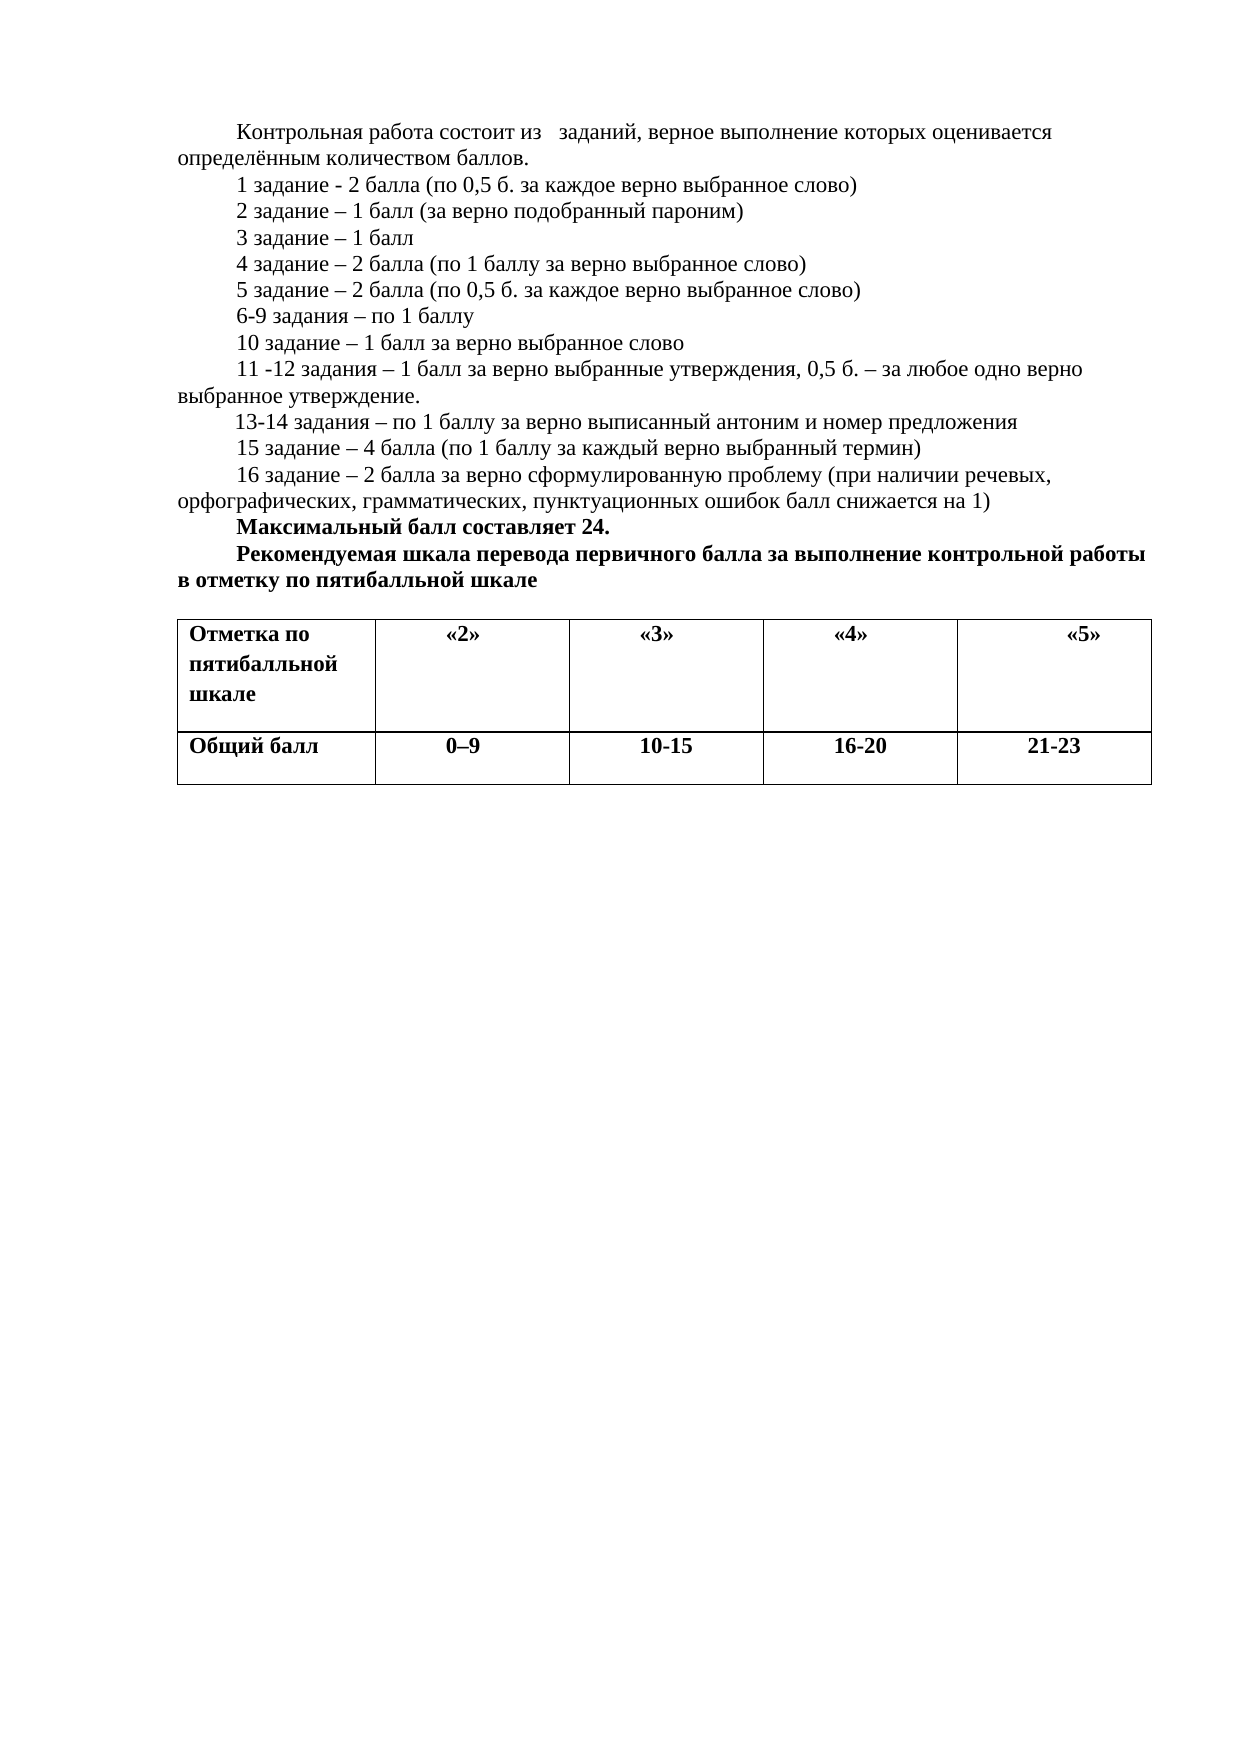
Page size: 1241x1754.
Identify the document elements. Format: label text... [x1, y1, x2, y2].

text 4 задание – 2 балла (по 1 баллу за верно выбранное слово) [177, 250, 1152, 276]
text 3 задание – 1 балл [177, 223, 1152, 250]
text 2 задание – 1 балл (за верно подобранный пароним) [177, 197, 1152, 223]
table_cell Общий балл [178, 733, 375, 783]
text 13-14 задания – по 1 баллу за верно выписанный антоним и номер предложения [177, 408, 1152, 434]
text Максимальный балл составляет 24. [177, 513, 1152, 540]
text 11 -12 задания – 1 балл за верно выбранные утверждения, 0,5 б. – за любое одно верно выбранное утверждение. [177, 355, 1152, 408]
text 10 задание – 1 балл за верно выбранное слово [177, 329, 1152, 355]
text Рекомендуемая шкала перевода первичного балла за выполнение контрольной работы в отметку по пятибалльной шкале [177, 540, 1152, 592]
table_cell 10-15 [570, 733, 763, 783]
table_header «3» [570, 620, 763, 731]
text 15 задание – 4 балла (по 1 баллу за каждый верно выбранный термин) [177, 434, 1152, 461]
table_header «5» [958, 620, 1151, 731]
text Контрольная работа состоит из заданий, верное выполнение которых оценивается определённым количеством баллов. [177, 118, 1152, 171]
table_header «4» [764, 620, 957, 731]
table_header Отметка по пятибалльной шкале [178, 620, 375, 731]
text 1 задание - 2 балла (по 0,5 б. за каждое верно выбранное слово) [177, 171, 1152, 197]
text 16 задание – 2 балла за верно сформулированную проблему (при наличии речевых, орфографических, грамматических, пунктуационных ошибок балл снижается на 1) [177, 461, 1152, 513]
text 5 задание – 2 балла (по 0,5 б. за каждое верно выбранное слово) [177, 276, 1152, 303]
table_cell 16-20 [764, 733, 957, 783]
text 6-9 задания – по 1 баллу [177, 303, 1152, 329]
table_cell 0–9 [376, 733, 569, 783]
table_header «2» [376, 620, 569, 731]
table_cell 21-23 [958, 733, 1151, 783]
